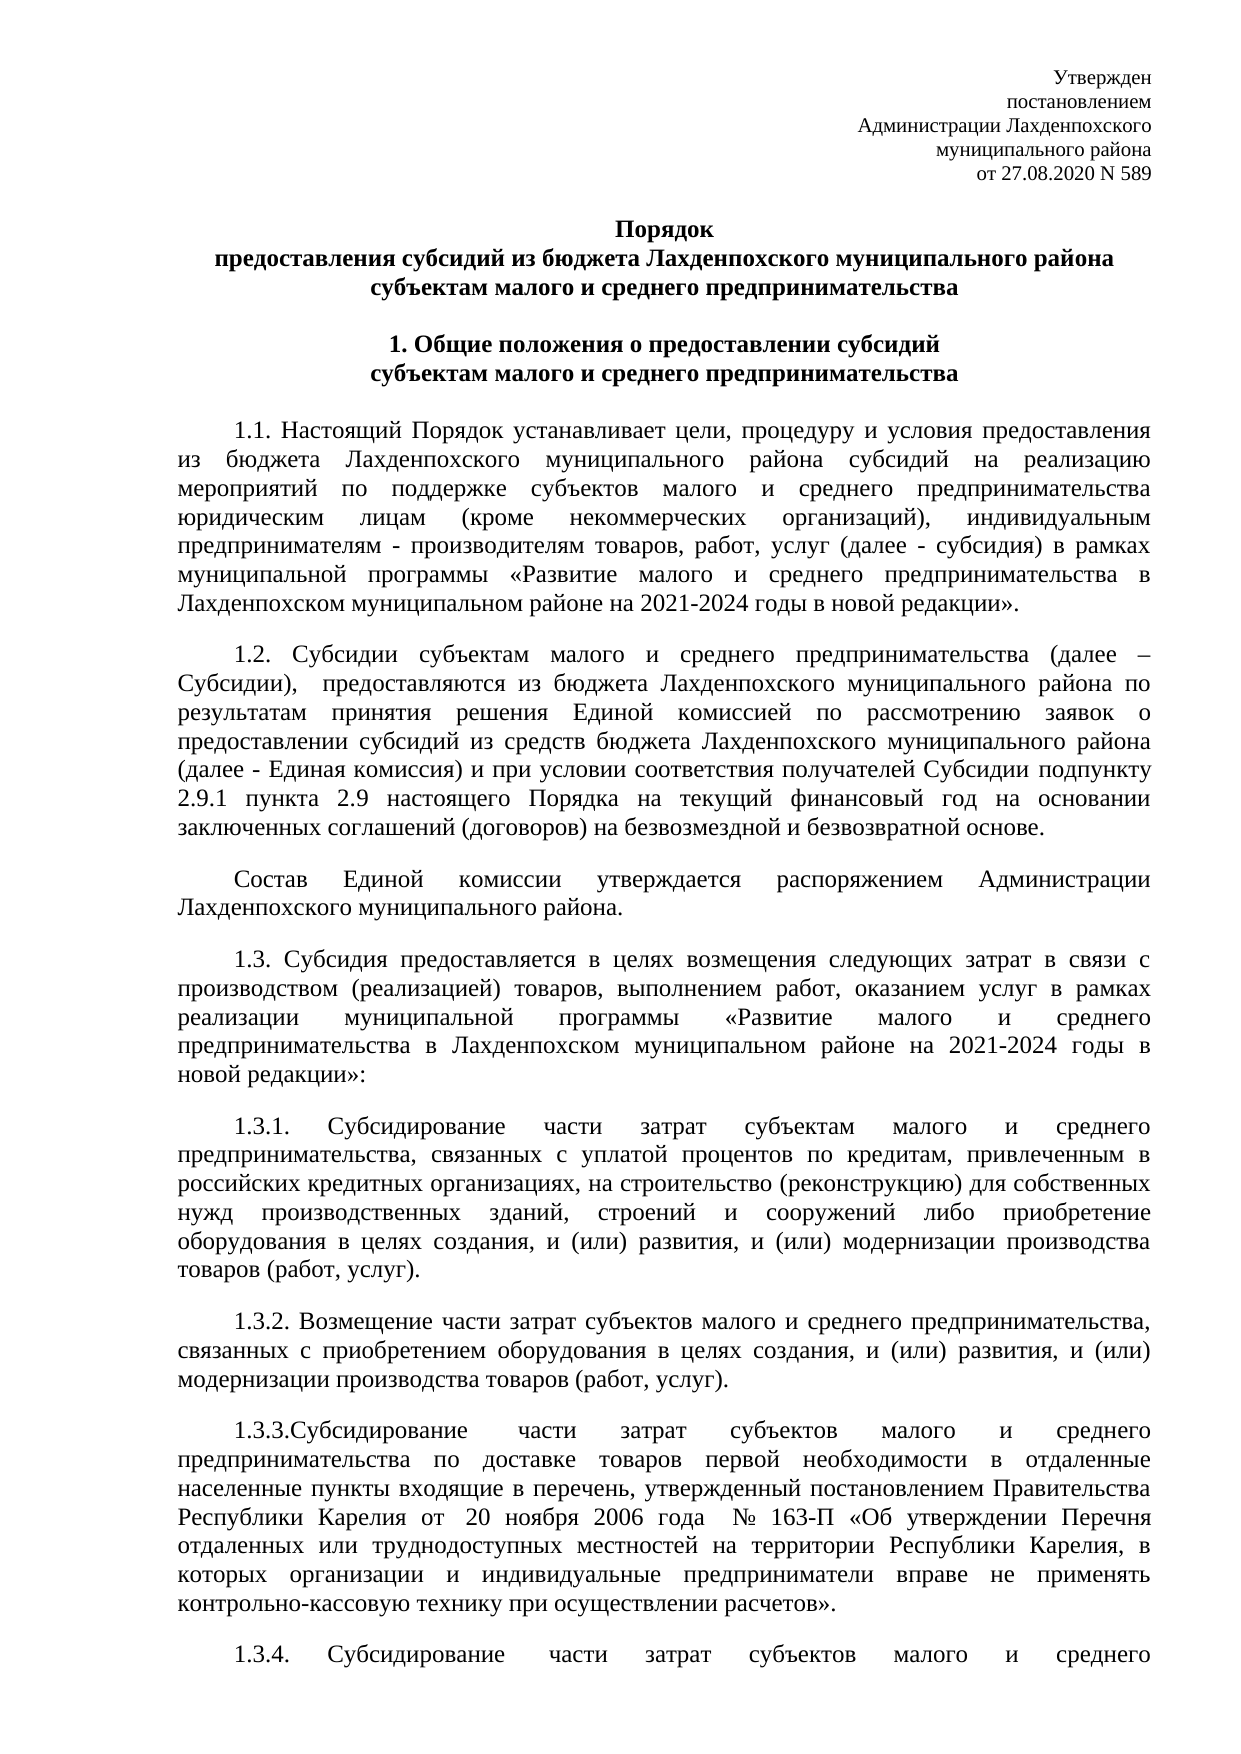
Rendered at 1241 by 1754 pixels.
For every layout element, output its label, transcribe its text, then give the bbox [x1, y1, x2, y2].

text муниципального района [177, 137, 1152, 161]
text 1.3.2. Возмещение части затрат субъектов малого и среднего предпринимательства, связанных с приобретением оборудования в целях создания, и (или) развития, и (или) модернизации производства товаров (работ, услуг). [177, 1306, 1152, 1392]
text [177, 1639, 1152, 1668]
text 1.1. Настоящий Порядок устанавливает цели, процедуру и условия предоставления из бюджета Лахденпохского муниципального района субсидий на реализацию мероприятий по поддержке субъектов малого и среднего предпринимательства юридическим лицам (кроме некоммерческих организаций), индивидуальным предпринимателям - производителям товаров, работ, услуг (далее - субсидия) в рамках муниципальной программы «Развитие малого и среднего предпринимательства в Лахденпохском муниципальном районе на 2021-2024 годы в новой редакции». [177, 415, 1152, 617]
text 1.3. Субсидия предоставляется в целях возмещения следующих затрат в связи с производством (реализацией) товаров, выполнением работ, оказанием услуг в рамках реализации муниципальной программы «Развитие малого и среднего предпринимательства в Лахденпохском муниципальном районе на 2021-2024 годы в новой редакции»: [177, 944, 1152, 1088]
text 1.3.3.Субсидирование части затрат субъектов малого и среднего предпринимательства по доставке товаров первой необходимости в отдаленные населенные пункты входящие в перечень, утвержденный постановлением Правительства Республики Карелия от 20 ноября 2006 года № 163-П «Об утверждении Перечня отдаленных или труднодоступных местностей на территории Республики Карелия, в которых организации и индивидуальные предприниматели вправе не применять контрольно-кассовую технику при осуществлении расчетов». [177, 1415, 1152, 1617]
text постановлением [177, 89, 1152, 113]
title 1. Общие положения о предоставлении субсидий [177, 329, 1152, 358]
text предоставления субсидий из бюджета Лахденпохского муниципального района субъектам малого и среднего предпринимательства [177, 243, 1152, 300]
title субъектам малого и среднего предпринимательства [177, 358, 1152, 387]
text 1.3.1. Субсидирование части затрат субъектам малого и среднего предпринимательства, связанных с уплатой процентов по кредитам, привлеченным в российских кредитных организациях, на строительство (реконструкцию) для собственных нужд производственных зданий, строений и сооружений либо приобретение оборудования в целях создания, и (или) развития, и (или) модернизации производства товаров (работ, услуг). [177, 1111, 1152, 1283]
text от 27.08.2020 N 589 [177, 161, 1152, 185]
text Утвержден [177, 65, 1152, 89]
title Порядок [177, 214, 1152, 243]
text Состав Единой комиссии утверждается распоряжением Администрации Лахденпохского муниципального района. [177, 864, 1152, 921]
text 1.2. Субсидии субъектам малого и среднего предпринимательства (далее – Субсидии), предоставляются из бюджета Лахденпохского муниципального района по результатам принятия решения Единой комиссией по рассмотрению заявок о предоставлении субсидий из средств бюджета Лахденпохского муниципального района (далее - Единая комиссия) и при условии соответствия получателей Субсидии подпункту 2.9.1 пункта 2.9 настоящего Порядка на текущий финансовый год на основании заключенных соглашений (договоров) на безвозмездной и безвозвратной основе. [177, 639, 1152, 841]
text Администрации Лахденпохского [177, 113, 1152, 137]
